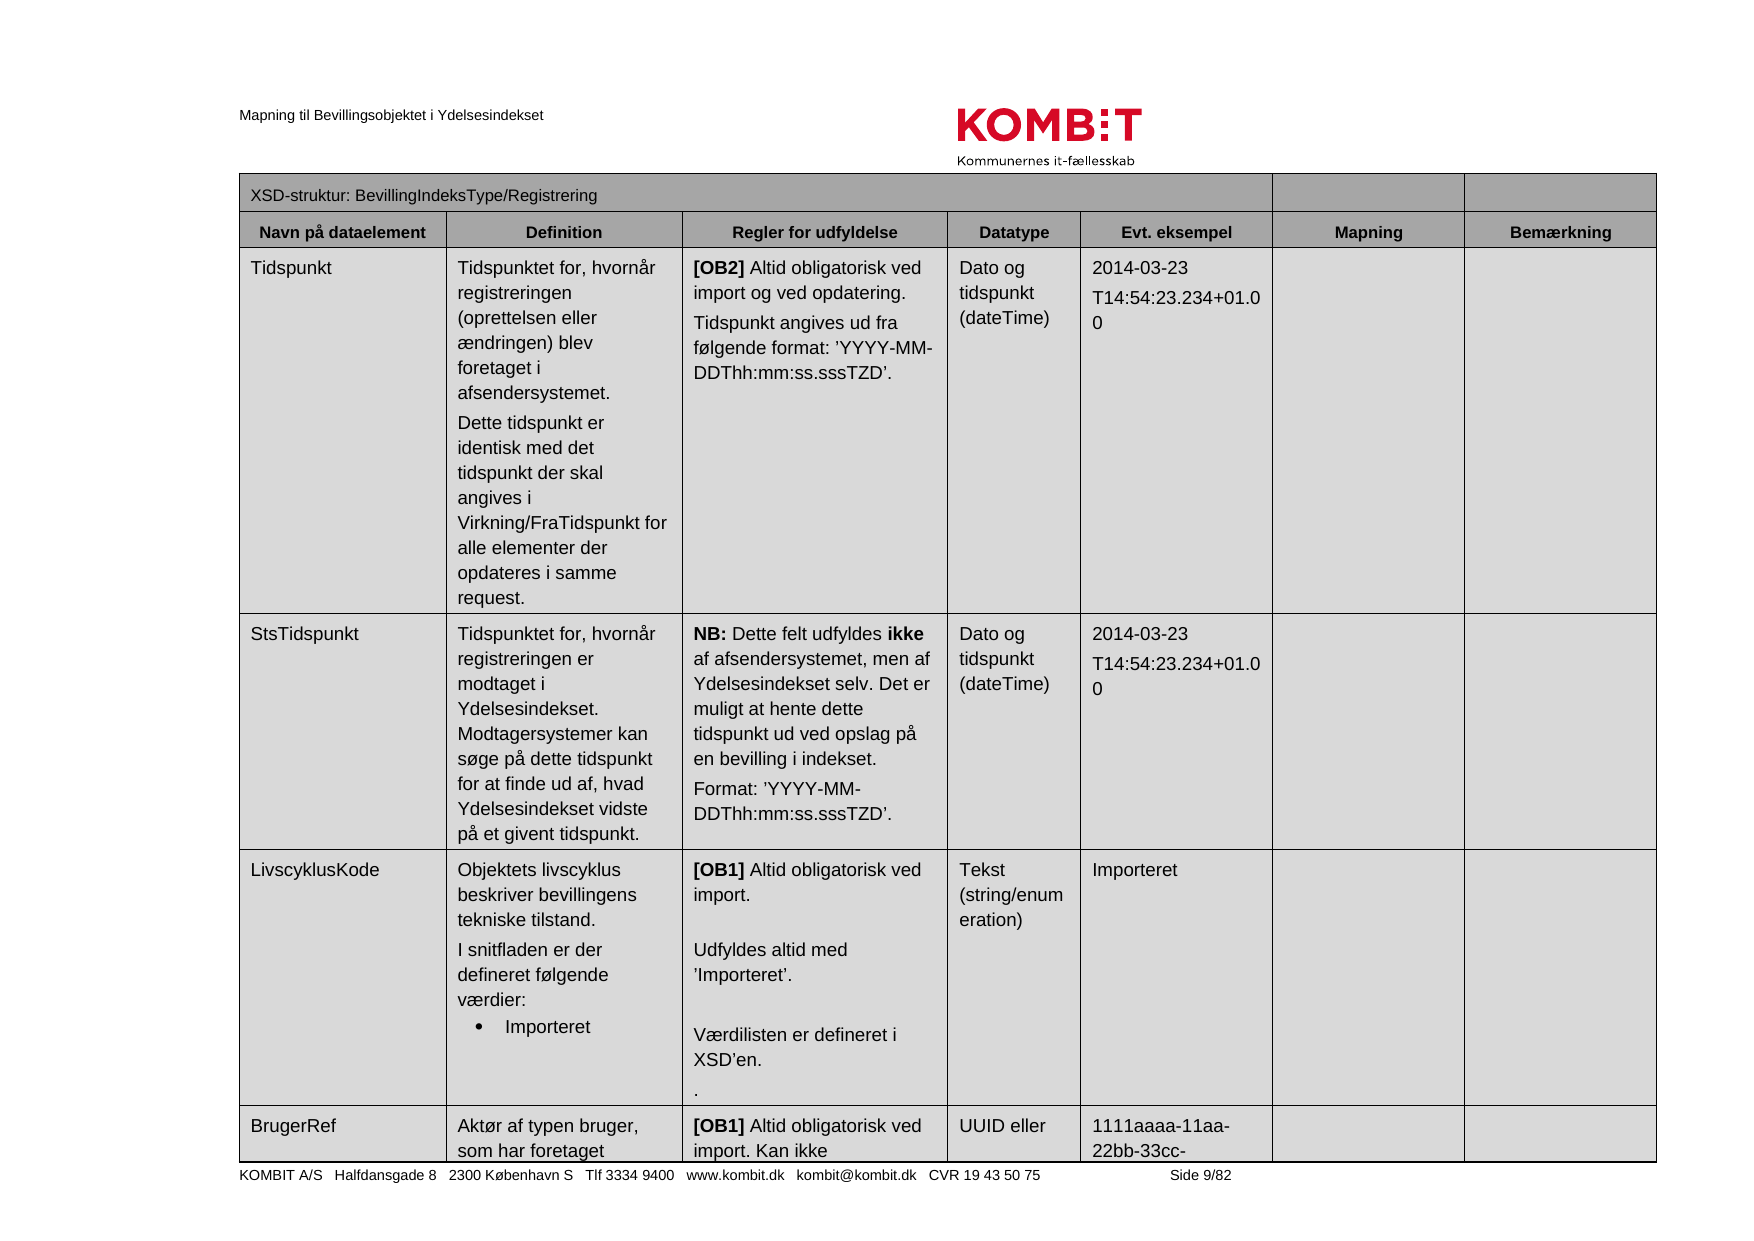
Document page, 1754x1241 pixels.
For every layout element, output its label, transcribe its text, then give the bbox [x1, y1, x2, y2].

table_cell [1465, 248, 1656, 613]
table_cell Bemærkning [1465, 212, 1656, 247]
table_cell Mapning [1273, 212, 1464, 247]
table_header [1273, 174, 1464, 211]
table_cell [1081, 1106, 1272, 1161]
table_header [1465, 174, 1656, 211]
table_cell [OB1] Altid obligatorisk ved import. Udfyldes altid med ’Importeret’. Værdilisten er defineret i XSD’en. . [683, 850, 947, 1105]
table_cell [1273, 1106, 1464, 1161]
table_cell Regler for udfyldelse [683, 212, 947, 247]
table_header XSD-struktur: BevillingIndeksType/Registrering [240, 174, 1272, 211]
table_cell [1273, 850, 1464, 1105]
table_cell BrugerRef [240, 1106, 446, 1161]
table_cell Evt. eksempel [1081, 212, 1272, 247]
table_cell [447, 1106, 682, 1161]
table_cell NB: Dette felt udfyldes ikke af afsendersystemet, men af Ydelsesindekset selv. Det er muligt at hente dette tidspunkt ud ved opslag på en bevilling i indekset. Format: ’YYYY-MM-DDThh:mm:ss.sssTZD’. [683, 614, 947, 849]
table_cell 2014-03-23 T14:54:23.234+01.00 [1081, 248, 1272, 613]
table_cell 2014-03-23 T14:54:23.234+01.00 [1081, 614, 1272, 849]
table_cell Importeret [1081, 850, 1272, 1105]
table_cell Dato og tidspunkt (dateTime) [948, 614, 1080, 849]
table_cell [1465, 1106, 1656, 1161]
table_cell Objektets livscyklus beskriver bevillingens tekniske tilstand. I snitfladen er der defineret følgende værdier: Importeret [447, 850, 682, 1105]
table_cell [1273, 248, 1464, 613]
table_cell [1273, 614, 1464, 849]
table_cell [948, 1106, 1080, 1161]
table_cell Tidspunkt [240, 248, 446, 613]
table_cell Tidspunktet for, hvornår registreringen er modtaget i Ydelsesindekset. Modtagersystemer kan søge på dette tidspunkt for at finde ud af, hvad Ydelsesindekset vidste på et givent tidspunkt. [447, 614, 682, 849]
table_cell [1465, 614, 1656, 849]
table_cell Definition [447, 212, 682, 247]
table_cell [1465, 850, 1656, 1105]
table_cell Dato og tidspunkt (dateTime) [948, 248, 1080, 613]
table_cell Datatype [948, 212, 1080, 247]
table_cell Tekst (string/enumeration) [948, 850, 1080, 1105]
table_cell StsTidspunkt [240, 614, 446, 849]
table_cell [683, 1106, 947, 1161]
table_cell Navn på dataelement [240, 212, 446, 247]
table_cell [OB2] Altid obligatorisk ved import og ved opdatering. Tidspunkt angives ud fra følgende format: ’YYYY-MM-DDThh:mm:ss.sssTZD’. [683, 248, 947, 613]
table_cell LivscyklusKode [240, 850, 446, 1105]
table_cell Tidspunktet for, hvornår registreringen (oprettelsen eller ændringen) blev foretaget i afsendersystemet. Dette tidspunkt er identisk med det tidspunkt der skal angives i Virkning/FraTidspunkt for alle elementer der opdateres i samme request. [447, 248, 682, 613]
